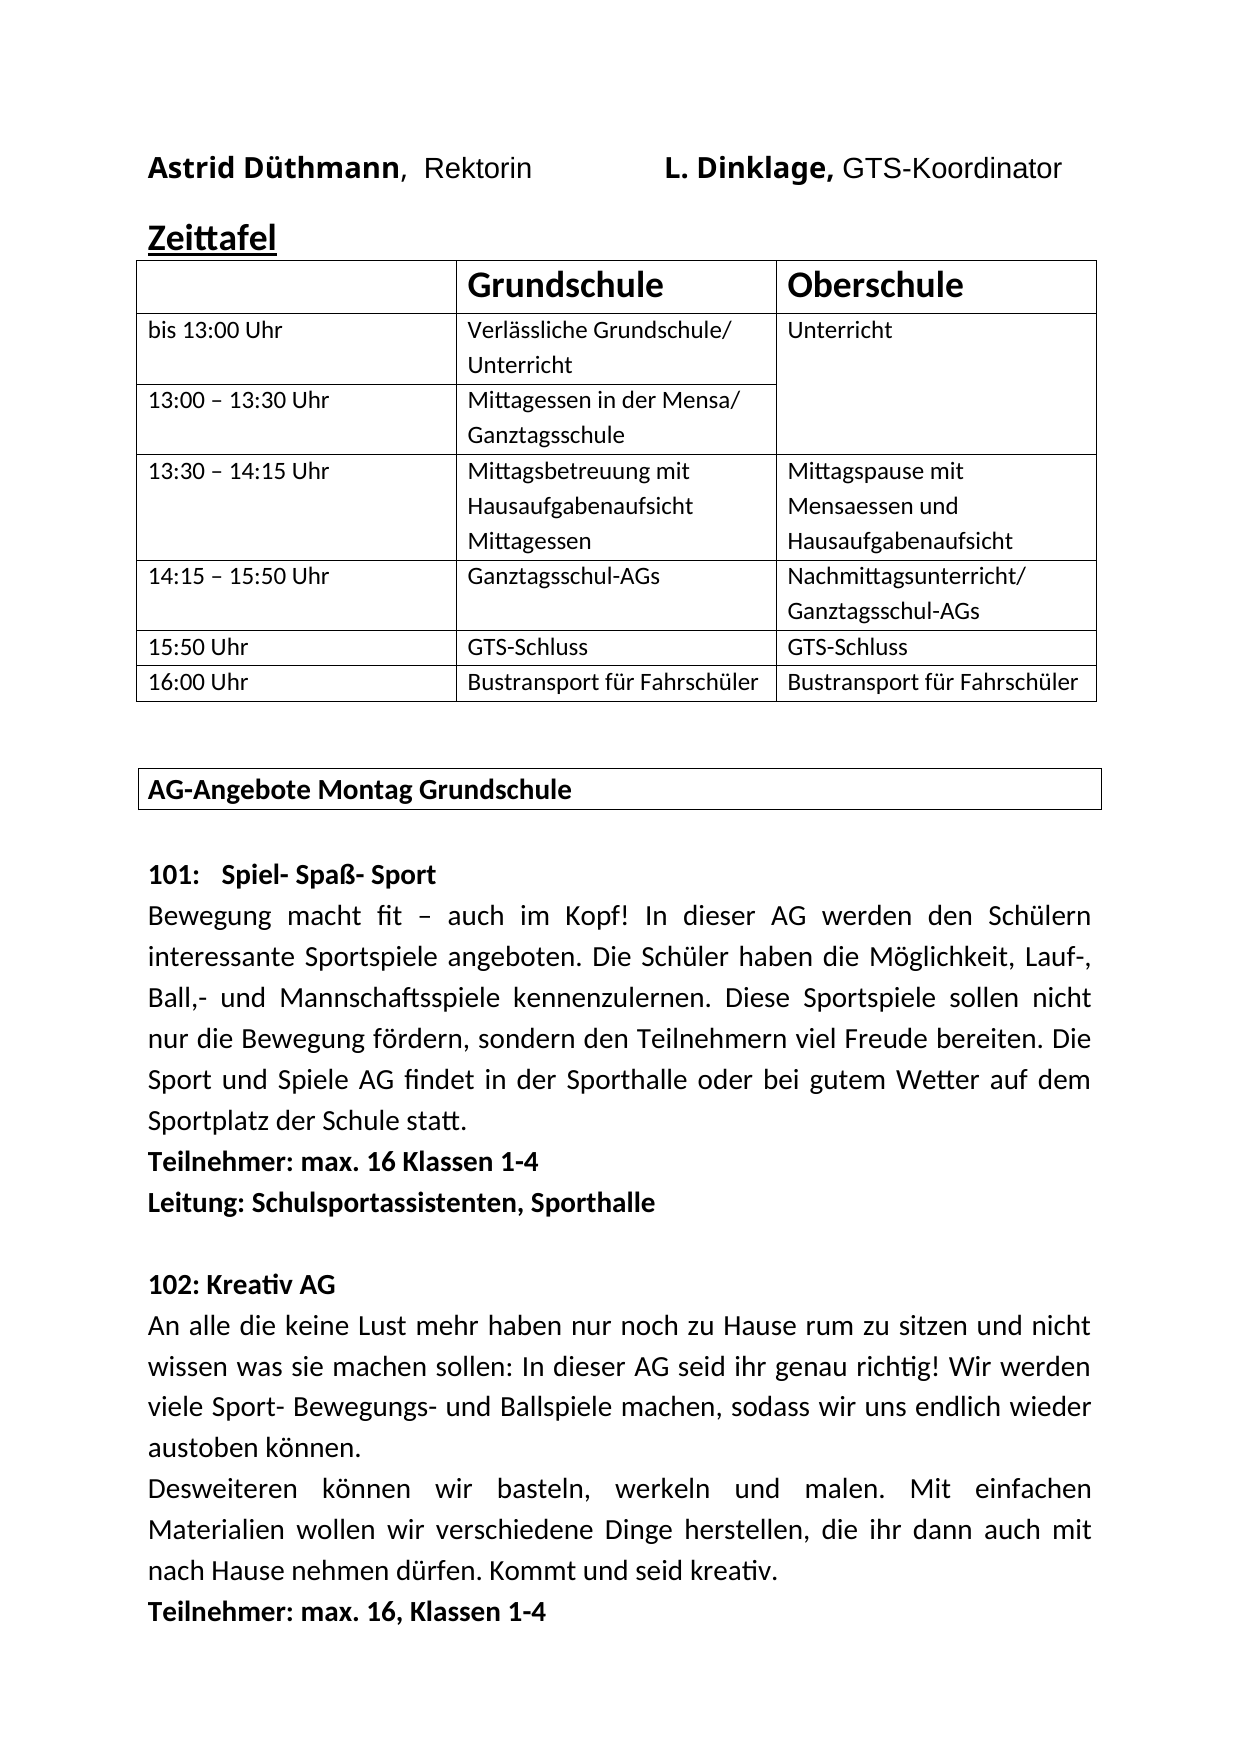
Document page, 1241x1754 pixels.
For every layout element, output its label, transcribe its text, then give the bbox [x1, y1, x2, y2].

text 102: Kreativ AG [148, 1266, 1093, 1301]
text Astrid Düthmann, Rektorin L. Dinklage, GTS-Koordinator [148, 148, 1093, 187]
table_cell GTS-Schluss [777, 631, 1096, 665]
table_cell Mittagspause mit Mensaessen und Hausaufgabenaufsicht [777, 455, 1096, 559]
table_cell 16:00 Uhr [137, 666, 456, 701]
table_cell Bustransport für Fahrschüler [777, 666, 1096, 701]
text Zeittafel [148, 214, 1093, 260]
text Bewegung macht fit – auch im Kopf! In dieser AG werden den Schülern interessante Sportspiele angeboten. Die Schüler haben die Möglichkeit, Lauf-, Ball,- und Mannschaftsspiele kennenzulernen. Diese Sportspiele sollen nicht nur die Bewegung fördern, sondern den Teilnehmern viel Freude bereiten. Die Sport und Spiele AG findet in der Sporthalle oder bei gutem Wetter auf dem Sportplatz der Schule statt. [148, 897, 1093, 1138]
table_cell 15:50 Uhr [137, 631, 456, 665]
table_cell Bustransport für Fahrschüler [457, 666, 776, 701]
table_cell Unterricht [777, 314, 1096, 454]
table_cell 13:30 – 14:15 Uhr [137, 455, 456, 559]
text 101: Spiel- Spaß- Sport [148, 856, 1093, 892]
table_cell Nachmittagsunterricht/ Ganztagsschul-AGs [777, 561, 1096, 630]
table_cell 13:00 – 13:30 Uhr [137, 385, 456, 454]
table_cell 14:15 – 15:50 Uhr [137, 561, 456, 630]
text Leitung: Schulsportassistenten, Sporthalle [148, 1184, 1093, 1219]
table_cell Mittagessen in der Mensa/ Ganztagsschule [457, 385, 776, 454]
table_header [137, 261, 456, 313]
table_header Oberschule [777, 261, 1096, 313]
table_cell Mittagsbetreuung mit Hausaufgabenaufsicht Mittagessen [457, 455, 776, 559]
table_header Grundschule [457, 261, 776, 313]
table_cell Ganztagsschul-AGs [457, 561, 776, 630]
text Desweiteren können wir basteln, werkeln und malen. Mit einfachen Materialien wollen wir verschiedene Dinge herstellen, die ihr dann auch mit nach Hause nehmen dürfen. Kommt und seid kreativ. [148, 1470, 1093, 1588]
table_cell bis 13:00 Uhr [137, 314, 456, 384]
text An alle die keine Lust mehr haben nur noch zu Hause rum zu sitzen und nicht wissen was sie machen sollen: In dieser AG seid ihr genau richtig! Wir werden viele Sport- Bewegungs- und Ballspiele machen, sodass wir uns endlich wieder austoben können. [148, 1307, 1093, 1465]
subtitle AG-Angebote Montag Grundschule [139, 769, 1101, 809]
table_cell Verlässliche Grundschule/ Unterricht [457, 314, 776, 384]
text Teilnehmer: max. 16, Klassen 1-4 [148, 1593, 1093, 1629]
table_cell GTS-Schluss [457, 631, 776, 665]
text Teilnehmer: max. 16 Klassen 1-4 [148, 1143, 1093, 1178]
